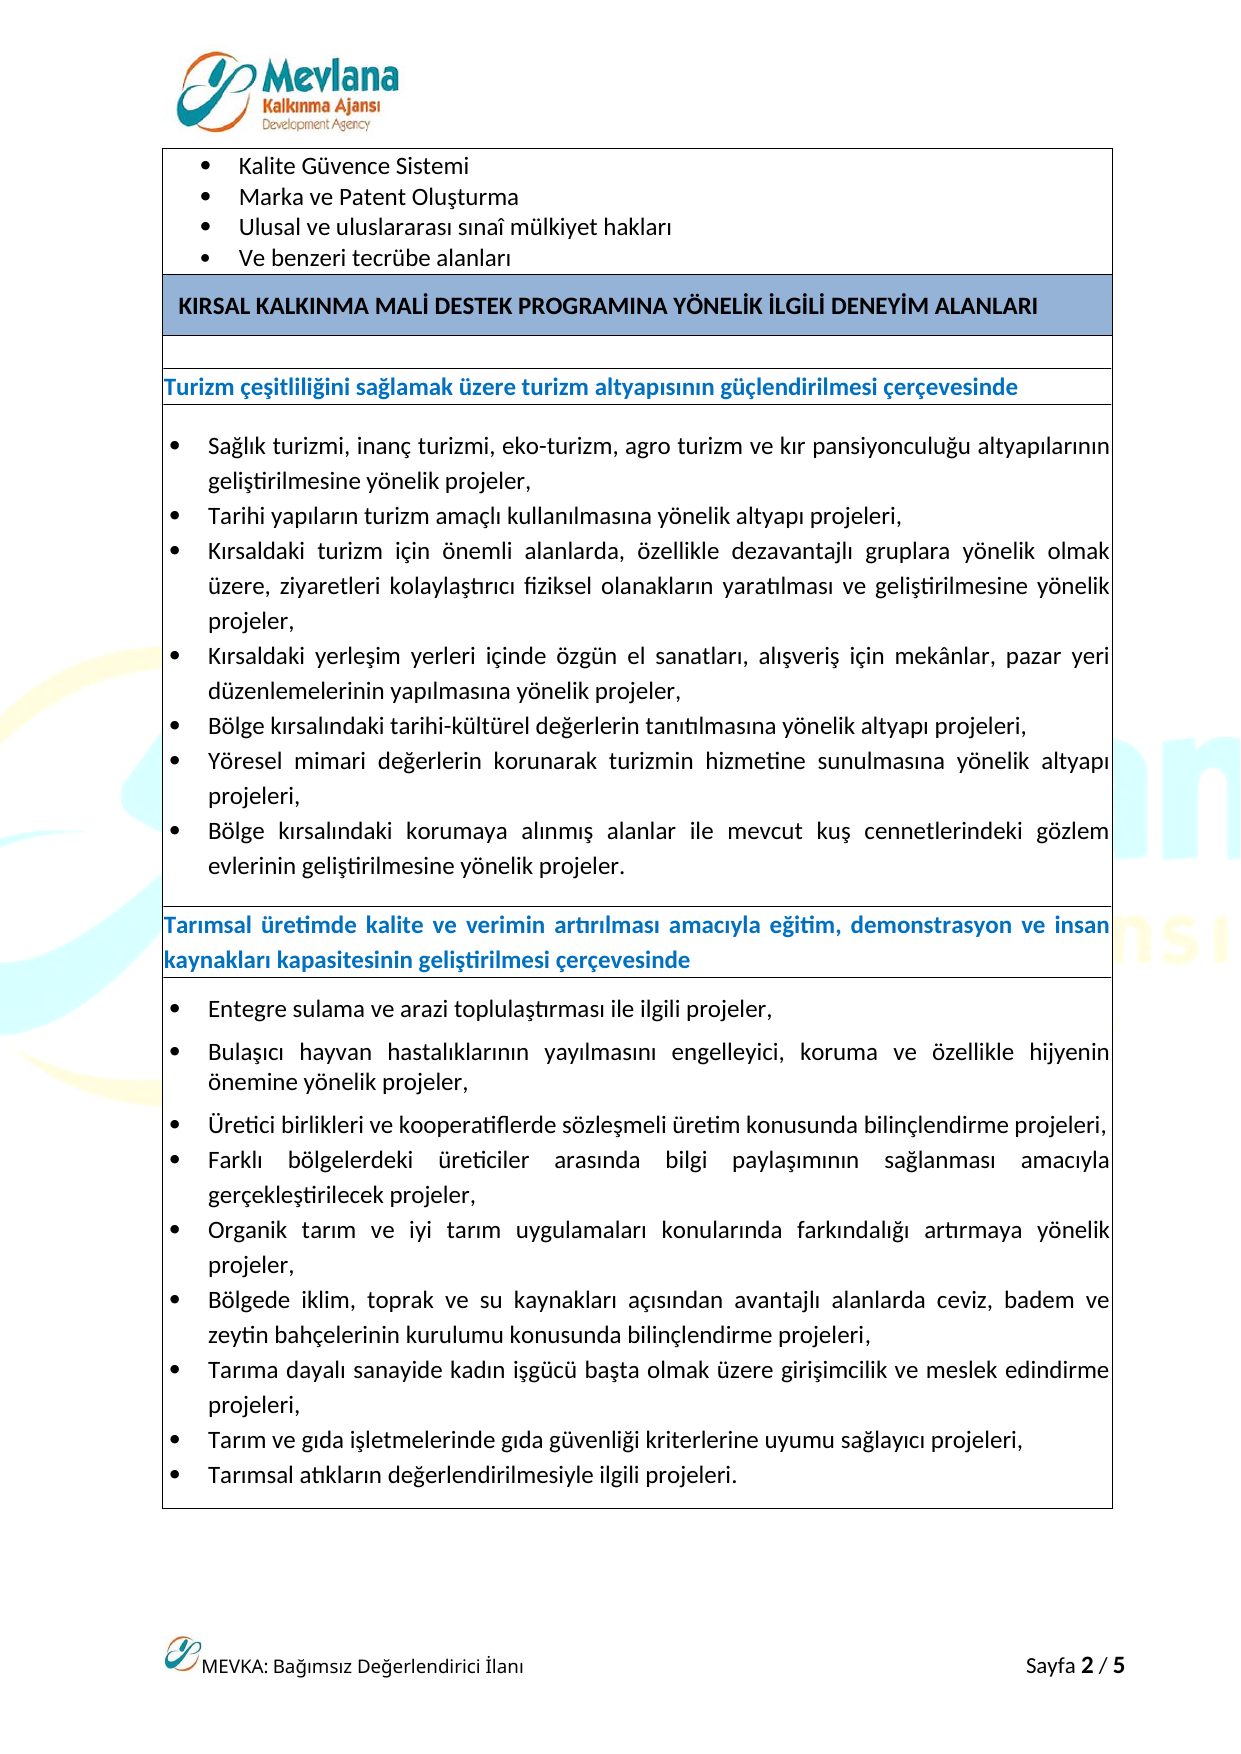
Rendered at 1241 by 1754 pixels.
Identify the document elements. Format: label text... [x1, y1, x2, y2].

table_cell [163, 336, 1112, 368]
picture [162, 1633, 202, 1674]
table_cell Turizm çeşitliliğini sağlamak üzere turizm altyapısının güçlendirilmesi çerçevesinde Sağlık turizmi, inanç turizmi, eko-turizm, agro turizm ve kır pansiyonculuğu altyapılarının geliştirilmesine yönelik projeler, Tarihi yapıların turizm amaçlı kullanılmasına yönelik altyapı projeleri, Kırsaldaki turizm için önemli alanlarda, özellikle dezavantajlı gruplara yönelik olmak üzere, ziyaretleri kolaylaştırıcı fiziksel olanakların yaratılması ve geliştirilmesine yönelik projeler, Kırsaldaki yerleşim yerleri içinde özgün el sanatları, alışveriş için mekânlar, pazar yeri düzenlemelerinin yapılmasına yönelik projeler, Bölge kırsalındaki tarihi-kültürel değerlerin tanıtılmasına yönelik altyapı projeleri, Yöresel mimari değerlerin korunarak turizmin hizmetine sunulmasına yönelik altyapı projeleri, Bölge kırsalındaki korumaya alınmış alanlar ile mevcut kuş cennetlerindeki gözlem evlerinin geliştirilmesine yönelik projeler. Tarımsal üretimde kalite ve verimin artırılması amacıyla eğitim, demonstrasyon ve insan kaynakları kapasitesinin geliştirilmesi çerçevesinde Entegre sulama ve arazi toplulaştırması ile ilgili projeler, Bulaşıcı hayvan hastalıklarının yayılmasını engelleyici, koruma ve özellikle hijyenin önemine yönelik projeler, Üretici birlikleri ve kooperatiflerde sözleşmeli üretim konusunda bilinçlendirme projeleri, Farklı bölgelerdeki üreticiler arasında bilgi paylaşımının sağlanması amacıyla gerçekleştirilecek projeler, Organik tarım ve iyi tarım uygulamaları konularında farkındalığı artırmaya yönelik projeler, Bölgede iklim, toprak ve su kaynakları açısından avantajlı alanlarda ceviz, badem ve zeytin bahçelerinin kurulumu konusunda bilinçlendirme projeleri, Tarıma dayalı sanayide kadın işgücü başta olmak üzere girişimcilik ve meslek edindirme projeleri, Tarım ve gıda işletmelerinde gıda güvenliği kriterlerine uyumu sağlayıcı projeleri, Tarımsal atıkların değerlendirilmesiyle ilgili projeleri. [163, 978, 1112, 1508]
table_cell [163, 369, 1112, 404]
picture [162, 44, 415, 141]
table_cell KIRSAL KALKINMA MALİ DESTEK PROGRAMINA YÖNELİK İLGİLİ DENEYİM ALANLARI [163, 275, 1112, 335]
table_cell Turizm çeşitliliğini sağlamak üzere turizm altyapısının güçlendirilmesi çerçevesinde Sağlık turizmi, inanç turizmi, eko-turizm, agro turizm ve kır pansiyonculuğu altyapılarının geliştirilmesine yönelik projeler, Tarihi yapıların turizm amaçlı kullanılmasına yönelik altyapı projeleri, Kırsaldaki turizm için önemli alanlarda, özellikle dezavantajlı gruplara yönelik olmak üzere, ziyaretleri kolaylaştırıcı fiziksel olanakların yaratılması ve geliştirilmesine yönelik projeler, Kırsaldaki yerleşim yerleri içinde özgün el sanatları, alışveriş için mekânlar, pazar yeri düzenlemelerinin yapılmasına yönelik projeler, Bölge kırsalındaki tarihi-kültürel değerlerin tanıtılmasına yönelik altyapı projeleri, Yöresel mimari değerlerin korunarak turizmin hizmetine sunulmasına yönelik altyapı projeleri, Bölge kırsalındaki korumaya alınmış alanlar ile mevcut kuş cennetlerindeki gözlem evlerinin geliştirilmesine yönelik projeler. Tarımsal üretimde kalite ve verimin artırılması amacıyla eğitim, demonstrasyon ve insan kaynakları kapasitesinin geliştirilmesi çerçevesinde Entegre sulama ve arazi toplulaştırması ile ilgili projeler, Bulaşıcı hayvan hastalıklarının yayılmasını engelleyici, koruma ve özellikle hijyenin önemine yönelik projeler, Üretici birlikleri ve kooperatiflerde sözleşmeli üretim konusunda bilinçlendirme projeleri, Farklı bölgelerdeki üreticiler arasında bilgi paylaşımının sağlanması amacıyla gerçekleştirilecek projeler, Organik tarım ve iyi tarım uygulamaları konularında farkındalığı artırmaya yönelik projeler, Bölgede iklim, toprak ve su kaynakları açısından avantajlı alanlarda ceviz, badem ve zeytin bahçelerinin kurulumu konusunda bilinçlendirme projeleri, Tarıma dayalı sanayide kadın işgücü başta olmak üzere girişimcilik ve meslek edindirme projeleri, Tarım ve gıda işletmelerinde gıda güvenliği kriterlerine uyumu sağlayıcı projeleri, Tarımsal atıkların değerlendirilmesiyle ilgili projeleri. [163, 405, 1112, 906]
